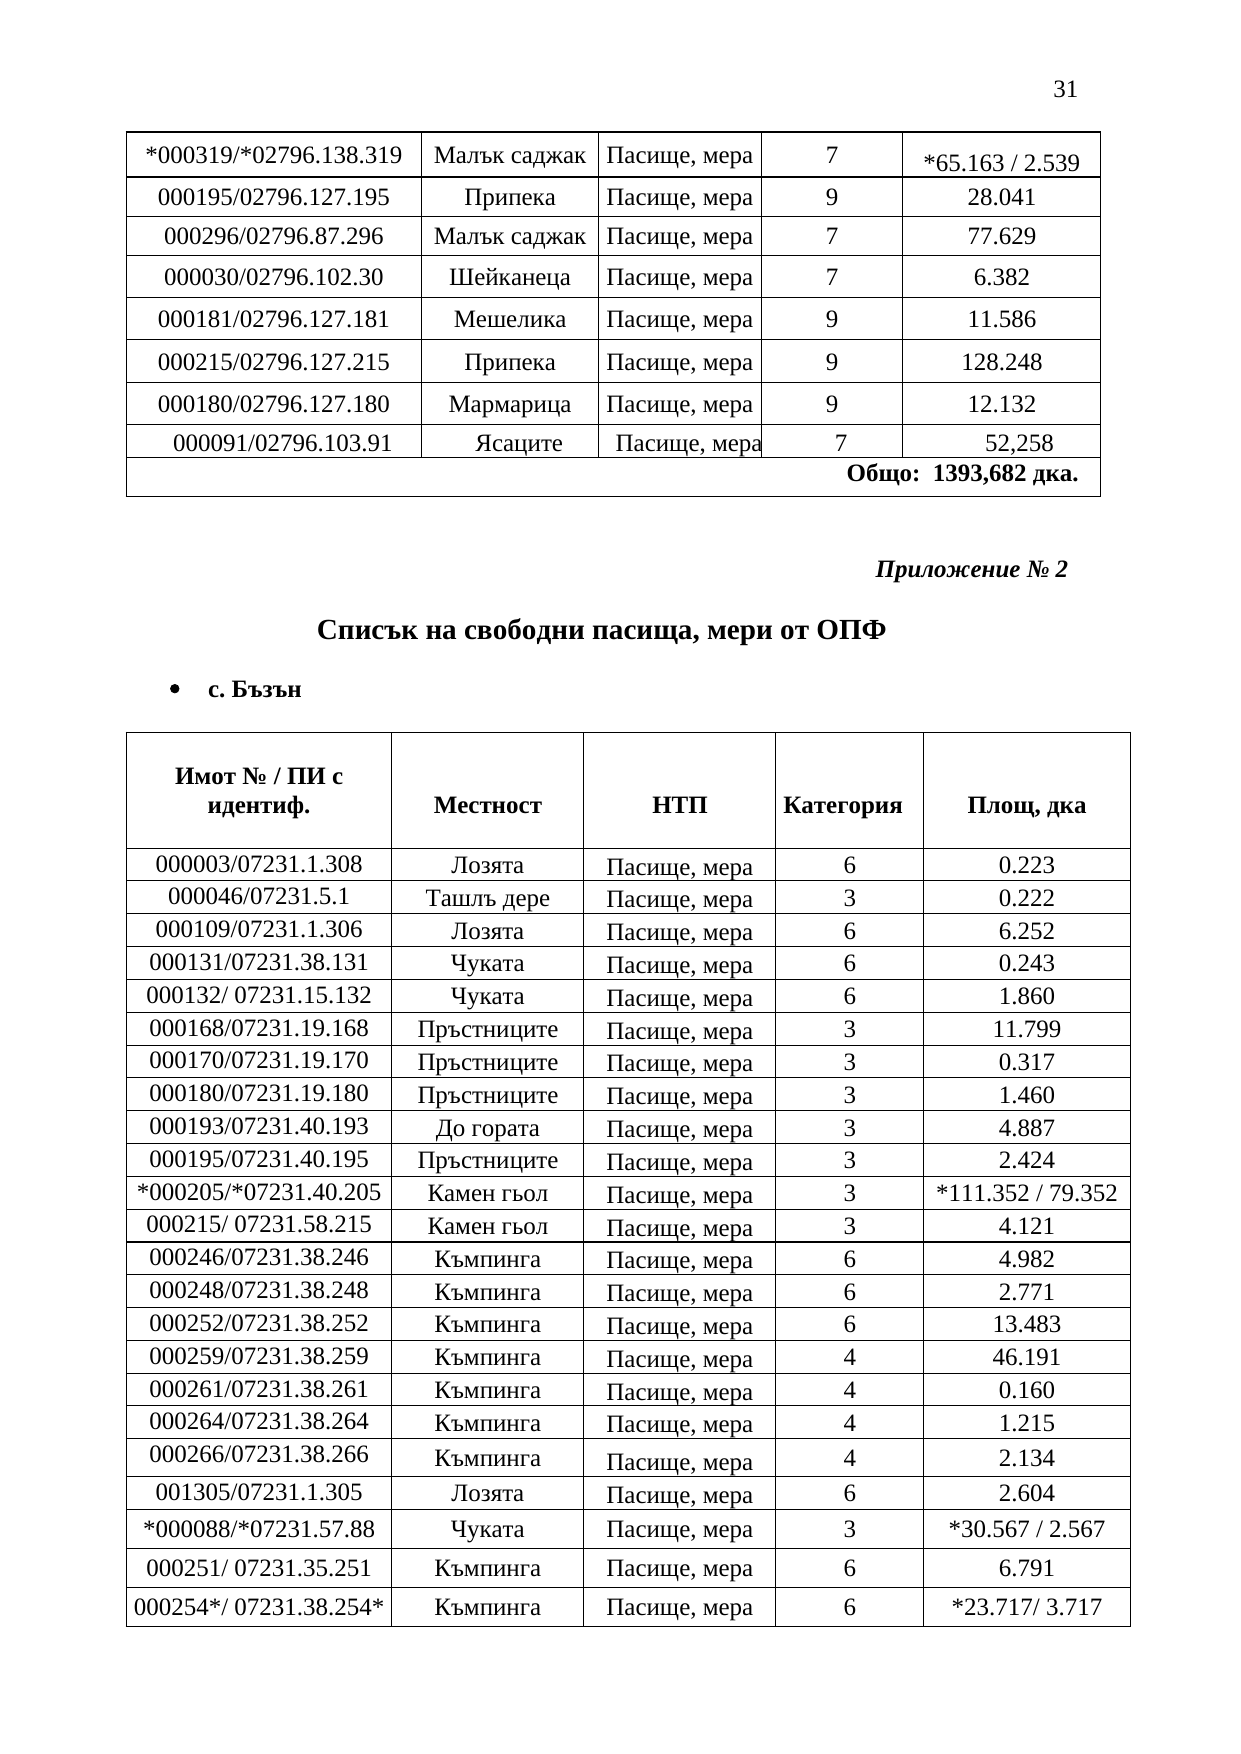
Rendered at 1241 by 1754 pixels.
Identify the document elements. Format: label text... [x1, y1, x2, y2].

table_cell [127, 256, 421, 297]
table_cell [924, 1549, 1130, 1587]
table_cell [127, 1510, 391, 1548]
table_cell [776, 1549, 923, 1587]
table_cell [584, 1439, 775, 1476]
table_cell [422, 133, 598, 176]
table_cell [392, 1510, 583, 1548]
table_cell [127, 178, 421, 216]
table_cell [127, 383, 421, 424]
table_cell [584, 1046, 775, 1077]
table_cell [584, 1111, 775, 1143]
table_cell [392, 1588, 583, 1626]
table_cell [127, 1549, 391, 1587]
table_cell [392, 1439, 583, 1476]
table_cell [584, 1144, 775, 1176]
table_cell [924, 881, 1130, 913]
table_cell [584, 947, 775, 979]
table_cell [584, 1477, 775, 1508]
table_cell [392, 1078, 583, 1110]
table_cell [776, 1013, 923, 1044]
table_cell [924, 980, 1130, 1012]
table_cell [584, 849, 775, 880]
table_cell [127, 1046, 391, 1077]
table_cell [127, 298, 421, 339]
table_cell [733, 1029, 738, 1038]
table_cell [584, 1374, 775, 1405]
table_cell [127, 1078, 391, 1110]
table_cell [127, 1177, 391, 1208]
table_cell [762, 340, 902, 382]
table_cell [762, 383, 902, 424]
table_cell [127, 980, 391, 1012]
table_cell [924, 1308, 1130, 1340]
text Списък на свободни пасища, мери от ОПФ [133, 612, 1070, 645]
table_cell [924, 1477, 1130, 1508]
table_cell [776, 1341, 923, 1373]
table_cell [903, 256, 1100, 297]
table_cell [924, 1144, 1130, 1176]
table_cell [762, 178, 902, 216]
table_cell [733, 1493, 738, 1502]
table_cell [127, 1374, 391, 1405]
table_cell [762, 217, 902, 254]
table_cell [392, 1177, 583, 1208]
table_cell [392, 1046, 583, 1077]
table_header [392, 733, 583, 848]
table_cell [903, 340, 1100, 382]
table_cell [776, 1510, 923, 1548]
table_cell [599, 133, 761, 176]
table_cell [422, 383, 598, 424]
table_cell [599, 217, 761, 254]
text Приложение № 2 [208, 554, 1070, 583]
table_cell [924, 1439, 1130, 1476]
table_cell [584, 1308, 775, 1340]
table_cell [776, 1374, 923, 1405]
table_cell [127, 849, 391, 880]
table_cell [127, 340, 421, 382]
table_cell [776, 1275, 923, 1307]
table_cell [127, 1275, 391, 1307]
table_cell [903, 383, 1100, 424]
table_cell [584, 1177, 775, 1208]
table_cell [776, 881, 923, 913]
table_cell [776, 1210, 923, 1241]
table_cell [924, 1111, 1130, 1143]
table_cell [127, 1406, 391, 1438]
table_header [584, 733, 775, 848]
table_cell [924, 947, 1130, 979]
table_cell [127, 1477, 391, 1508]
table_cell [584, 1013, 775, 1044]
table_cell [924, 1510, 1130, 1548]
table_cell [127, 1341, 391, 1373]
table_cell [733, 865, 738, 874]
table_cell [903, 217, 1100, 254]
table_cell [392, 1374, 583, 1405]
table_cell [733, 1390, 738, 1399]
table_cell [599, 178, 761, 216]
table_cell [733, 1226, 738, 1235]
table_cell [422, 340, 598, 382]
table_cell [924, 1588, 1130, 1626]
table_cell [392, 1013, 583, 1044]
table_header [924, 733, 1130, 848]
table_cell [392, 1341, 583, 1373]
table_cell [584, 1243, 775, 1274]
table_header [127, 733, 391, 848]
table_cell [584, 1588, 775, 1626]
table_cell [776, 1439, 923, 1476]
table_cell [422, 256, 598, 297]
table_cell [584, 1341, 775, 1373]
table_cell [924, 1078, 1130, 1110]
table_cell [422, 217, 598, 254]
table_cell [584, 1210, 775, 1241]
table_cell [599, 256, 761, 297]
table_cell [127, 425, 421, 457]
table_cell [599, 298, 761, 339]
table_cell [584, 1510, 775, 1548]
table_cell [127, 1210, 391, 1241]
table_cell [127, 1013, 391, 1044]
list с. Бъзън [170, 674, 1078, 703]
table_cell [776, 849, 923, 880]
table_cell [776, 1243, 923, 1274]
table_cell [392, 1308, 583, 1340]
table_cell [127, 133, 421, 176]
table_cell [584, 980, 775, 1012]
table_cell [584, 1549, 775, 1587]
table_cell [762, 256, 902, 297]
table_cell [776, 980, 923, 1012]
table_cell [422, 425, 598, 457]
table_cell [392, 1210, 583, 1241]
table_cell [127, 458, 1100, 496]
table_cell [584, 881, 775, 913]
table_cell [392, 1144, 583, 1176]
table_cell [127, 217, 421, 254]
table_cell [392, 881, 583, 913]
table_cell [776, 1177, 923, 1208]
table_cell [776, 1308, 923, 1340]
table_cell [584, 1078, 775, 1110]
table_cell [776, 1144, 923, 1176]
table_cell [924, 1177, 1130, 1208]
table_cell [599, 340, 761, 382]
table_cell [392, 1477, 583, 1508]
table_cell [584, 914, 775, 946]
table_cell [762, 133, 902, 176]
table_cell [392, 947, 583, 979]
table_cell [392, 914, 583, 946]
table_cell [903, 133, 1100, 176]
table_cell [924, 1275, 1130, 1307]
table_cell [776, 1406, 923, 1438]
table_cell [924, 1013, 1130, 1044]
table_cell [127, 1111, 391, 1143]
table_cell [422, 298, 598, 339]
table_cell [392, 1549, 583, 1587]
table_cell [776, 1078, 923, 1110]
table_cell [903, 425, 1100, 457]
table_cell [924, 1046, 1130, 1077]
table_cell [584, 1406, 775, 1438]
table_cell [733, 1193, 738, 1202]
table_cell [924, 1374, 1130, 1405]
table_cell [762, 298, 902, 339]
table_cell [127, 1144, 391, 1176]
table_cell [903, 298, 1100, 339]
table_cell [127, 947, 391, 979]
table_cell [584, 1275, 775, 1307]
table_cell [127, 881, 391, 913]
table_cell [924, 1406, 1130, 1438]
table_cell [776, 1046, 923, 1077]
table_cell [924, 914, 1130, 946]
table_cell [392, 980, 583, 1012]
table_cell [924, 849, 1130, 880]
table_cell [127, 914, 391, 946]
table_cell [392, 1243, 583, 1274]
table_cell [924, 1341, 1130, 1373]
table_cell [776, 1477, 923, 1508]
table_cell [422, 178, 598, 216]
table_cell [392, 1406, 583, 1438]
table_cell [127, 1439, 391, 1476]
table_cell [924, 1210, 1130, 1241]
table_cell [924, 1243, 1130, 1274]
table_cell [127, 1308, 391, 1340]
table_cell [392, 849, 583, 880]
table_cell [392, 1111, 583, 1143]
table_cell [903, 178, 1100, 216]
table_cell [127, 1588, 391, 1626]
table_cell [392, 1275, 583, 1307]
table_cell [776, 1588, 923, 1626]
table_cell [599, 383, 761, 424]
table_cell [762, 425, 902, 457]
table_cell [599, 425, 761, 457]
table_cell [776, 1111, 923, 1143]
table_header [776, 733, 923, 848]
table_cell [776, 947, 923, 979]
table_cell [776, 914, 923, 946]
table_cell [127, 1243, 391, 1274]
